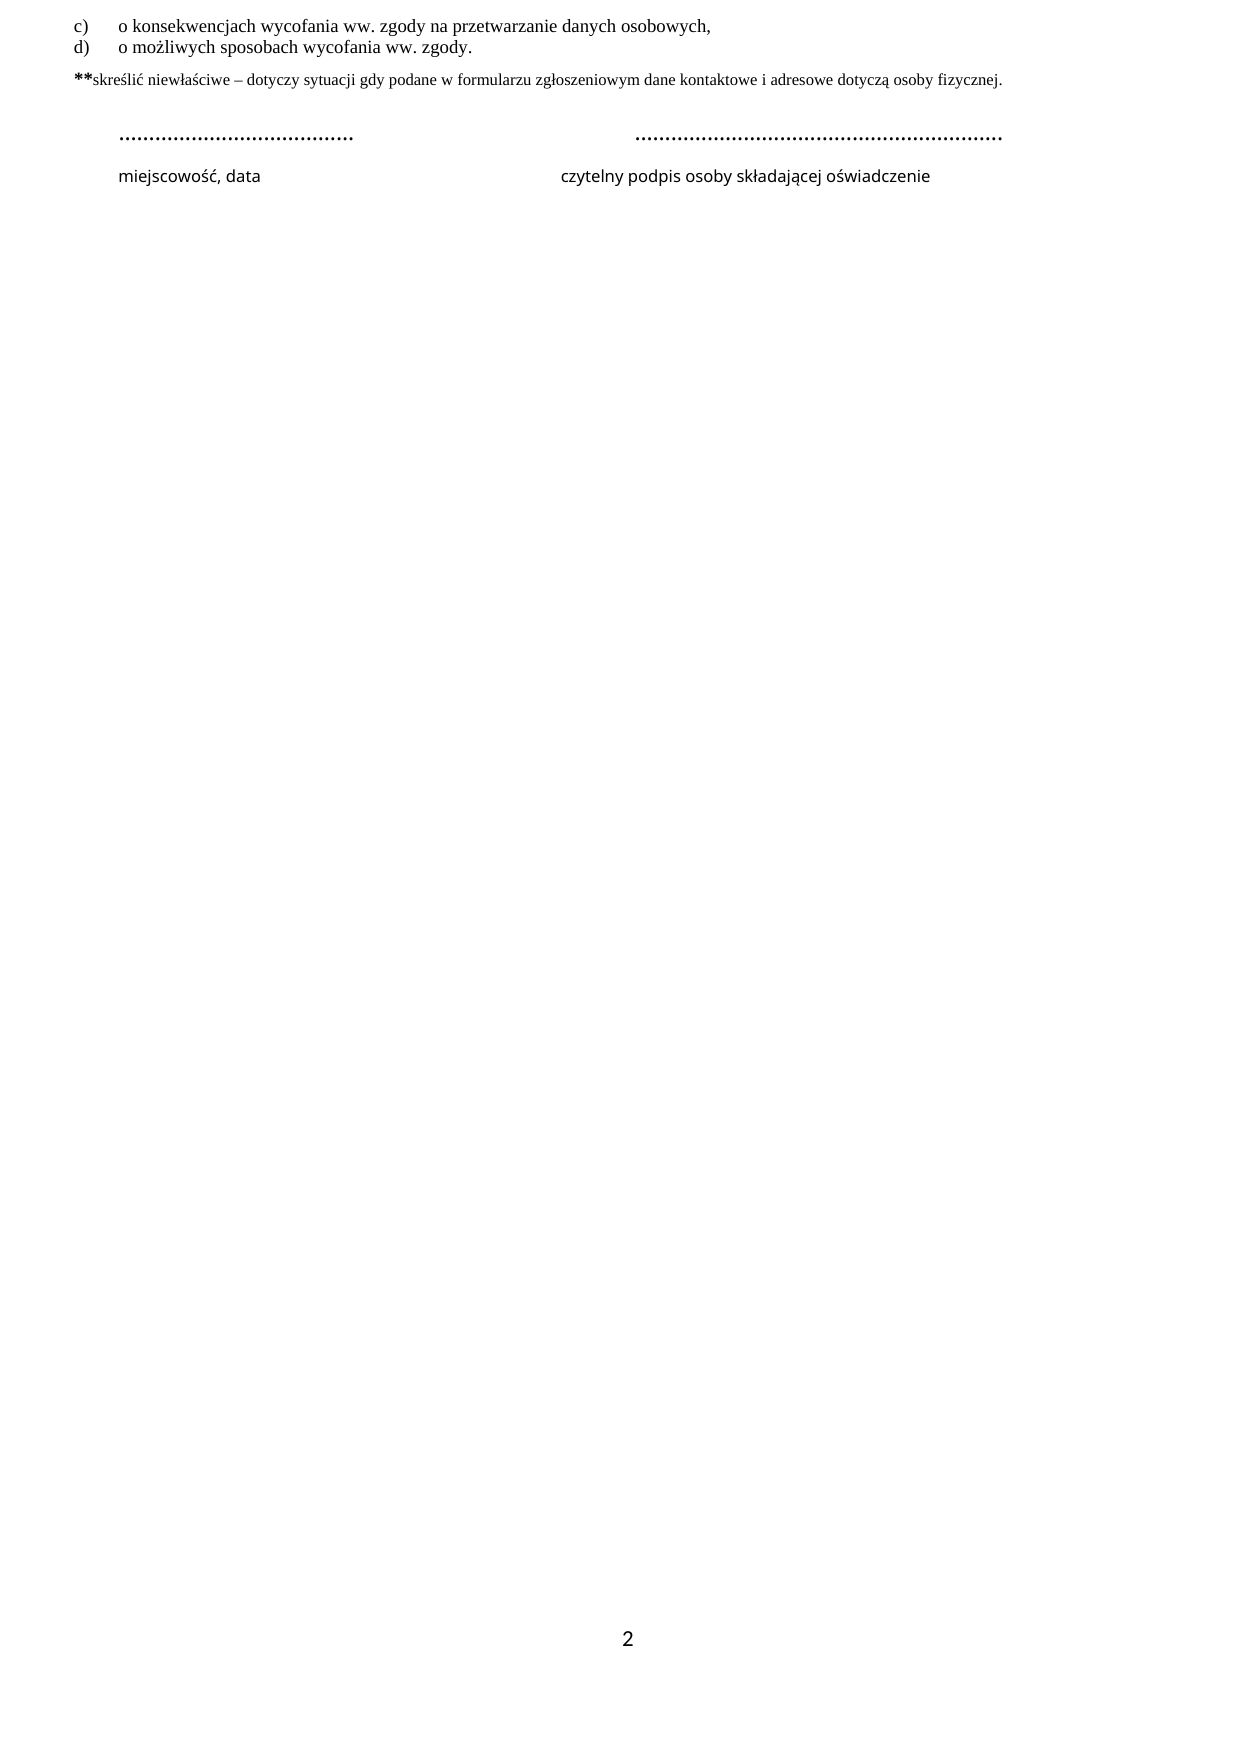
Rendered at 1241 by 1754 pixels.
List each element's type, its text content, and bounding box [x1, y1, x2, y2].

list o konsekwencjach wycofania ww. zgody na przetwarzanie danych osobowych, [74, 15, 1137, 36]
text miejscowość, data czytelny podpis osoby składającej oświadczenie [118, 164, 1137, 187]
text **skreślić niewłaściwe – dotyczy sytuacji gdy podane w formularzu zgłoszeniowym dane kontaktowe i adresowe dotyczą osoby fizycznej. [74, 67, 1137, 89]
list o możliwych sposobach wycofania ww. zgody. [74, 36, 1137, 58]
text ………………………………… ……………………………………………………. [118, 116, 1137, 147]
